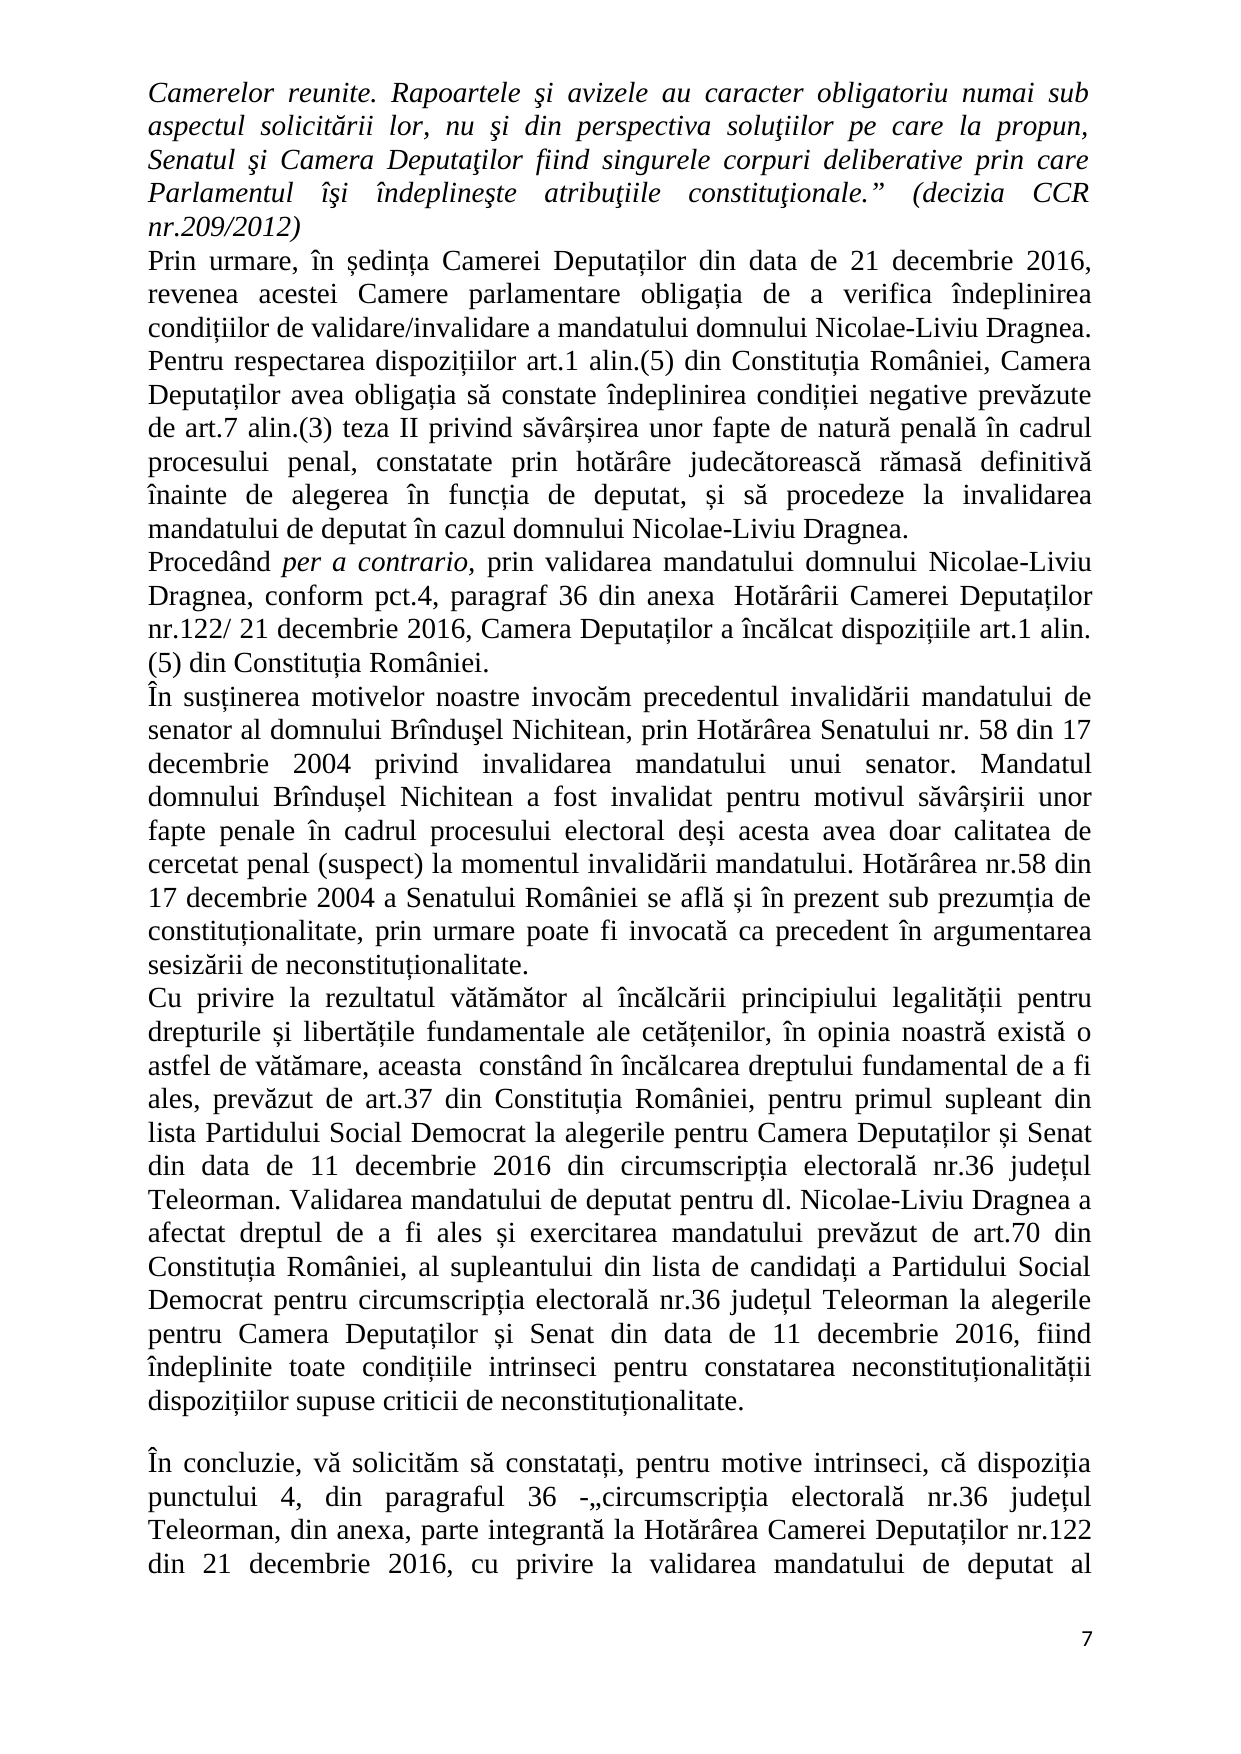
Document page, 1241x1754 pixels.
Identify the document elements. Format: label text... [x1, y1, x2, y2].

text Procedând per a contrario, prin validarea mandatului domnului Nicolae-Liviu Dragnea, conform pct.4, paragraf 36 din anexa Hotărârii Camerei Deputaților nr.122/ 21 decembrie 2016, Camera Deputaților a încălcat dispozițiile art.1 alin.(5) din Constituția României. [148, 544, 1093, 679]
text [148, 75, 1093, 243]
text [148, 1445, 1093, 1579]
text În susținerea motivelor noastre invocăm precedentul invalidării mandatului de senator al domnului Brînduşel Nichitean, prin Hotărârea Senatului nr. 58 din 17 decembrie 2004 privind invalidarea mandatului unui senator. Mandatul domnului Brîndușel Nichitean a fost invalidat pentru motivul săvârșirii unor fapte penale în cadrul procesului electoral deși acesta avea doar calitatea de cercetat penal (suspect) la momentul invalidării mandatului. Hotărârea nr.58 din 17 decembrie 2004 a Senatului României se află și în prezent sub prezumția de constituționalitate, prin urmare poate fi invocată ca precedent în argumentarea sesizării de neconstituționalitate. [148, 679, 1093, 981]
text Cu privire la rezultatul vătămător al încălcării principiului legalității pentru drepturile și libertățile fundamentale ale cetățenilor, în opinia noastră există o astfel de vătămare, aceasta constând în încălcarea dreptului fundamental de a fi ales, prevăzut de art.37 din Constituția României, pentru primul supleant din lista Partidului Social Democrat la alegerile pentru Camera Deputaților și Senat din data de 11 decembrie 2016 din circumscripția electorală nr.36 județul Teleorman. Validarea mandatului de deputat pentru dl. Nicolae-Liviu Dragnea a afectat dreptul de a fi ales și exercitarea mandatului prevăzut de art.70 din Constituția României, al supleantului din lista de candidați a Partidului Social Democrat pentru circumscripția electorală nr.36 județul Teleorman la alegerile pentru Camera Deputaților și Senat din data de 11 decembrie 2016, fiind îndeplinite toate condițiile intrinseci pentru constatarea neconstituționalității dispozițiilor supuse criticii de neconstituționalitate. [148, 981, 1093, 1417]
text Prin urmare, în ședința Camerei Deputaților din data de 21 decembrie 2016, revenea acestei Camere parlamentare obligația de a verifica îndeplinirea condițiilor de validare/invalidare a mandatului domnului Nicolae-Liviu Dragnea. Pentru respectarea dispozițiilor art.1 alin.(5) din Constituția României, Camera Deputaților avea obligația să constate îndeplinirea condiției negative prevăzute de art.7 alin.(3) teza II privind săvârșirea unor fapte de natură penală în cadrul procesului penal, constatate prin hotărâre judecătorească rămasă definitivă înainte de alegerea în funcția de deputat, și să procedeze la invalidarea mandatului de deputat în cazul domnului Nicolae-Liviu Dragnea. [148, 243, 1093, 544]
